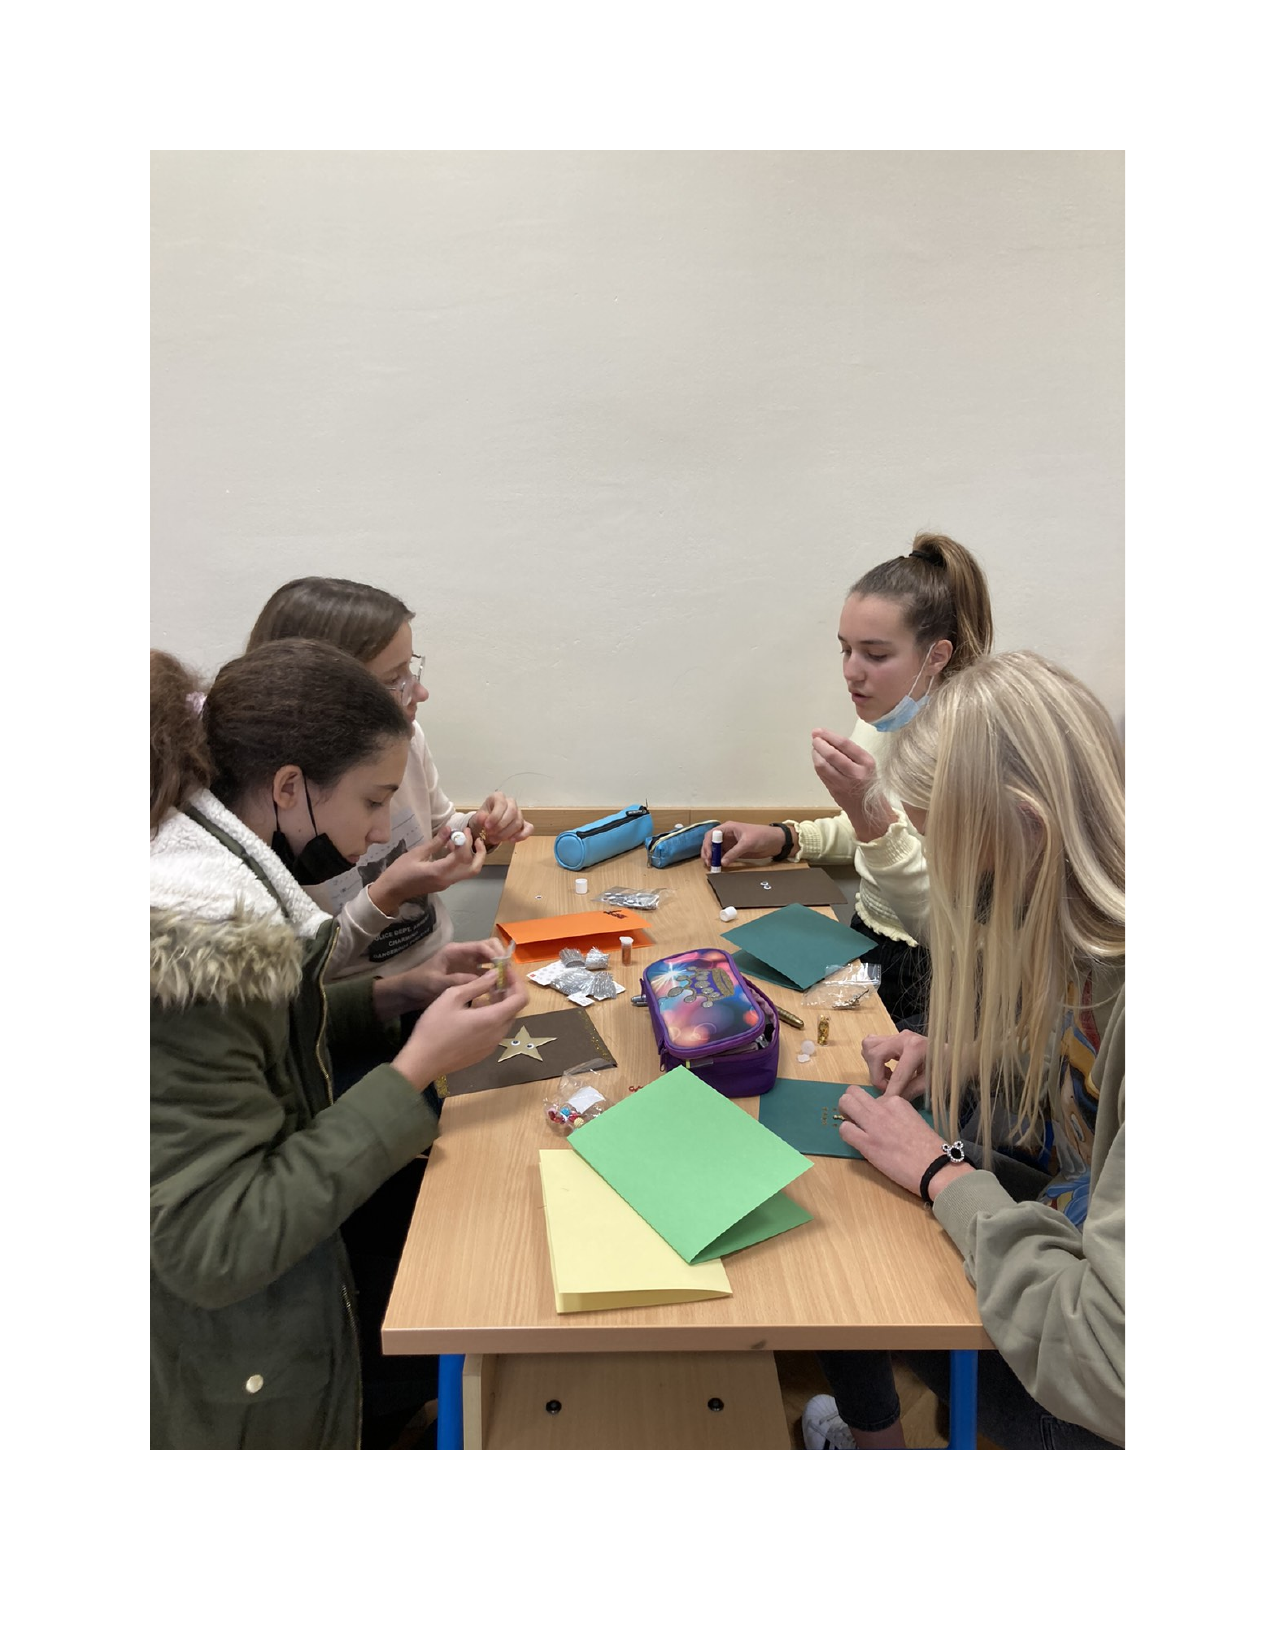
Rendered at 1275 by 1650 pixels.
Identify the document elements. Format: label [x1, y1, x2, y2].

picture [150, 150, 1125, 1450]
